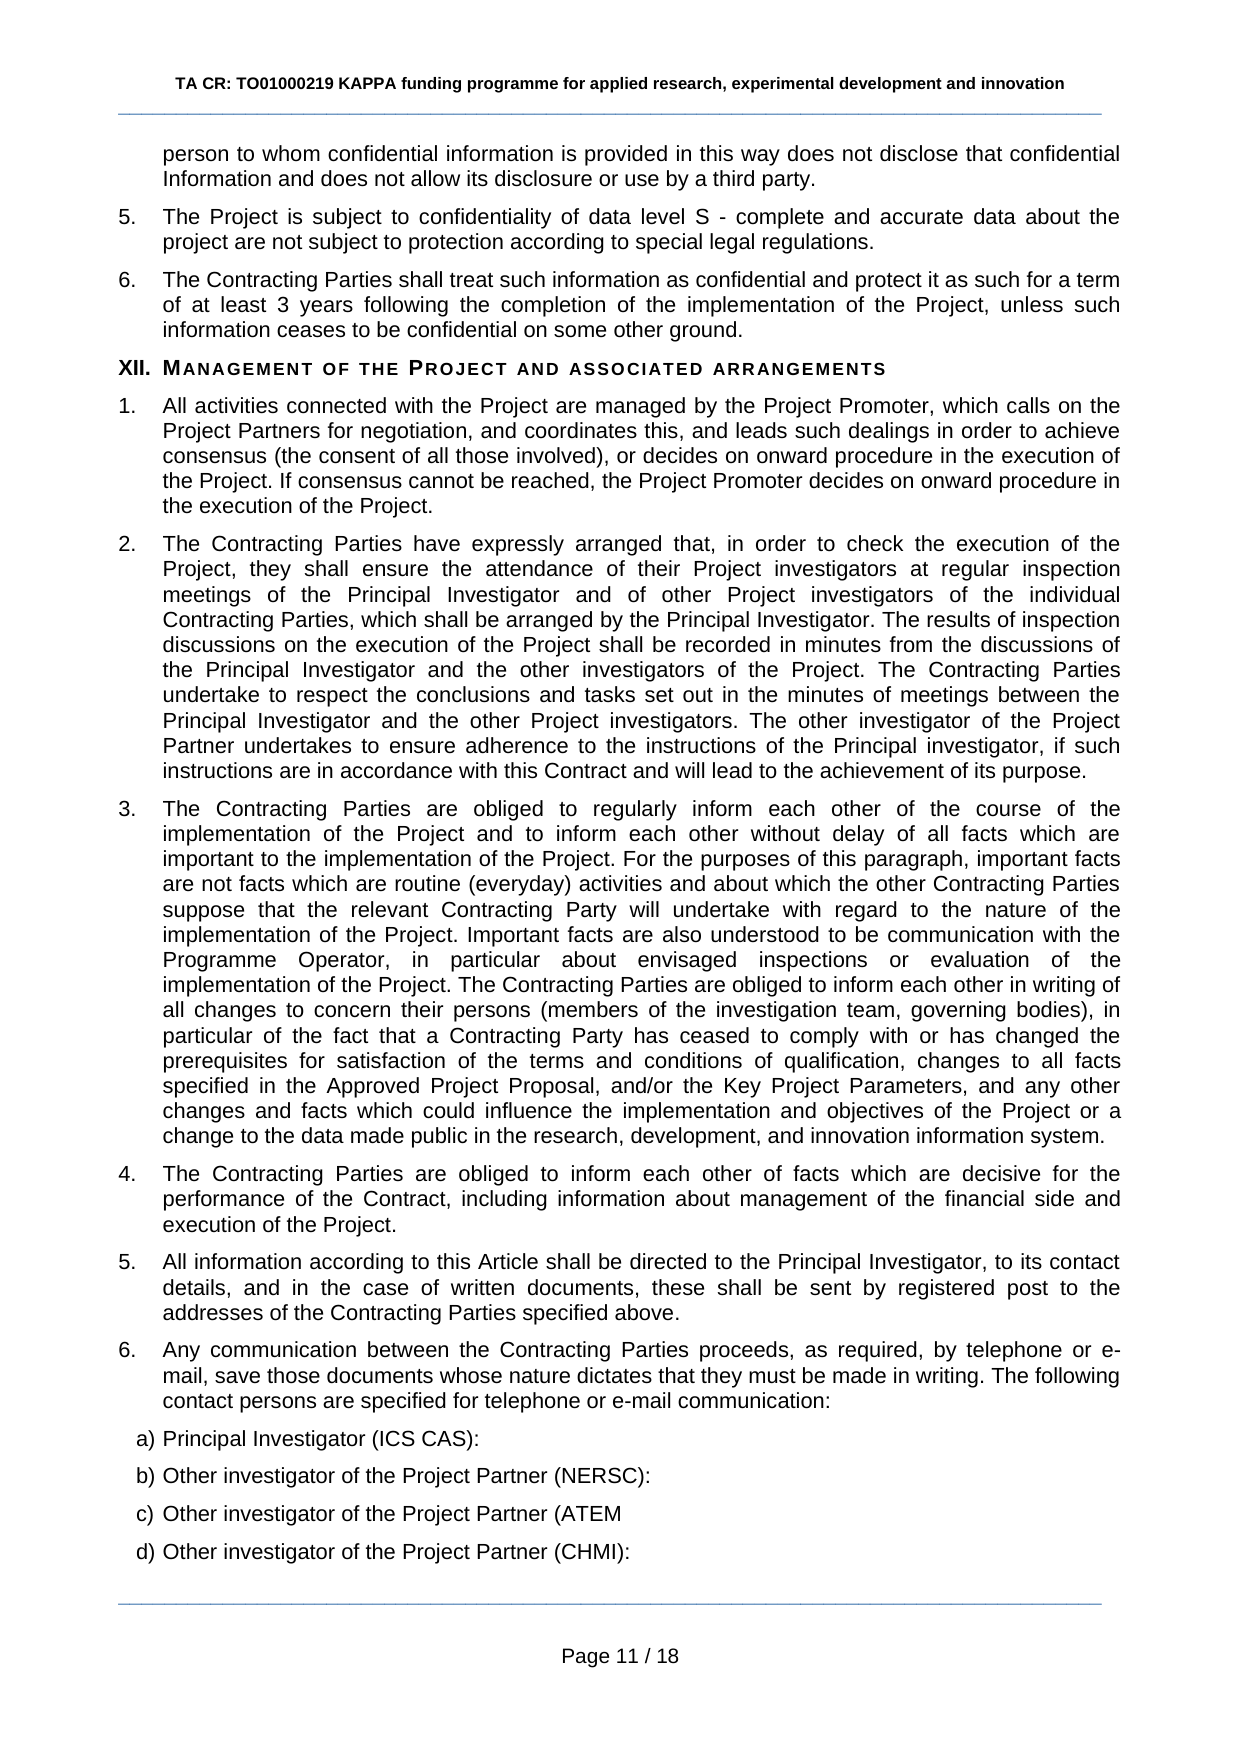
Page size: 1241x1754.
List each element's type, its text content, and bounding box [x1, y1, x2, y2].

list The Contracting Parties are obliged to regularly inform each other of the course of the implementation of the Project and to inform each other without delay of all facts which are important to the implementation of the Project. For the purposes of this paragraph, important facts are not facts which are routine (everyday) activities and about which the other Contracting Parties suppose that the relevant Contracting Party will undertake with regard to the nature of the implementation of the Project. Important facts are also understood to be communication with the Programme Operator, in particular about envisaged inspections or evaluation of the implementation of the Project. The Contracting Parties are obliged to inform each other in writing of all changes to concern their persons (members of the investigation team, governing bodies), in particular of the fact that a Contracting Party has ceased to comply with or has changed the prerequisites for satisfaction of the terms and conditions of qualification, changes to all facts specified in the Approved Project Proposal, and/or the Key Project Parameters, and any other changes and facts which could influence the implementation and objectives of the Project or a change to the data made public in the research, development, and innovation information system. [118, 796, 1122, 1149]
list All information according to this Article shall be directed to the Principal Investigator, to its contact details, and in the case of written documents, these shall be sent by registered post to the addresses of the Contracting Parties specified above. [118, 1249, 1122, 1325]
list The Contracting Parties have expressly arranged that, in order to check the execution of the Project, they shall ensure the attendance of their Project investigators at regular inspection meetings of the Principal Investigator and of other Project investigators of the individual Contracting Parties, which shall be arranged by the Principal Investigator. The results of inspection discussions on the execution of the Project shall be recorded in minutes from the discussions of the Principal Investigator and the other investigators of the Project. The Contracting Parties undertake to respect the conclusions and tasks set out in the minutes of meetings between the Principal Investigator and the other Project investigators. The other investigator of the Project Partner undertakes to ensure adherence to the instructions of the Principal investigator, if such instructions are in accordance with this Contract and will lead to the achievement of its purpose. [118, 531, 1122, 783]
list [118, 141, 1122, 191]
list The Contracting Parties shall treat such information as confidential and protect it as such for a term of at least 3 years following the completion of the implementation of the Project, unless such information ceases to be confidential on some other ground. [118, 267, 1122, 342]
list Other investigator of the Project Partner (ATEM [136, 1501, 1122, 1526]
list Management of the Project and associated arrangements [118, 355, 1122, 380]
list Any communication between the Contracting Parties proceeds, as required, by telephone or e-mail, save those documents whose nature dictates that they must be made in writing. The following contact persons are specified for telephone or e-mail communication: [118, 1337, 1122, 1413]
list Other investigator of the Project Partner (CHMI): [136, 1539, 1122, 1564]
list All activities connected with the Project are managed by the Project Promoter, which calls on the Project Partners for negotiation, and coordinates this, and leads such dealings in order to achieve consensus (the consent of all those involved), or decides on onward procedure in the execution of the Project. If consensus cannot be reached, the Project Promoter decides on onward procedure in the execution of the Project. [118, 393, 1122, 519]
list The Contracting Parties are obliged to inform each other of facts which are decisive for the performance of the Contract, including information about management of the financial side and execution of the Project. [118, 1161, 1122, 1237]
list The Project is subject to confidentiality of data level S - complete and accurate data about the project are not subject to protection according to special legal regulations. [118, 204, 1122, 254]
list Other investigator of the Project Partner (NERSC): [136, 1463, 1122, 1488]
list Principal Investigator (ICS CAS): [136, 1426, 1122, 1451]
